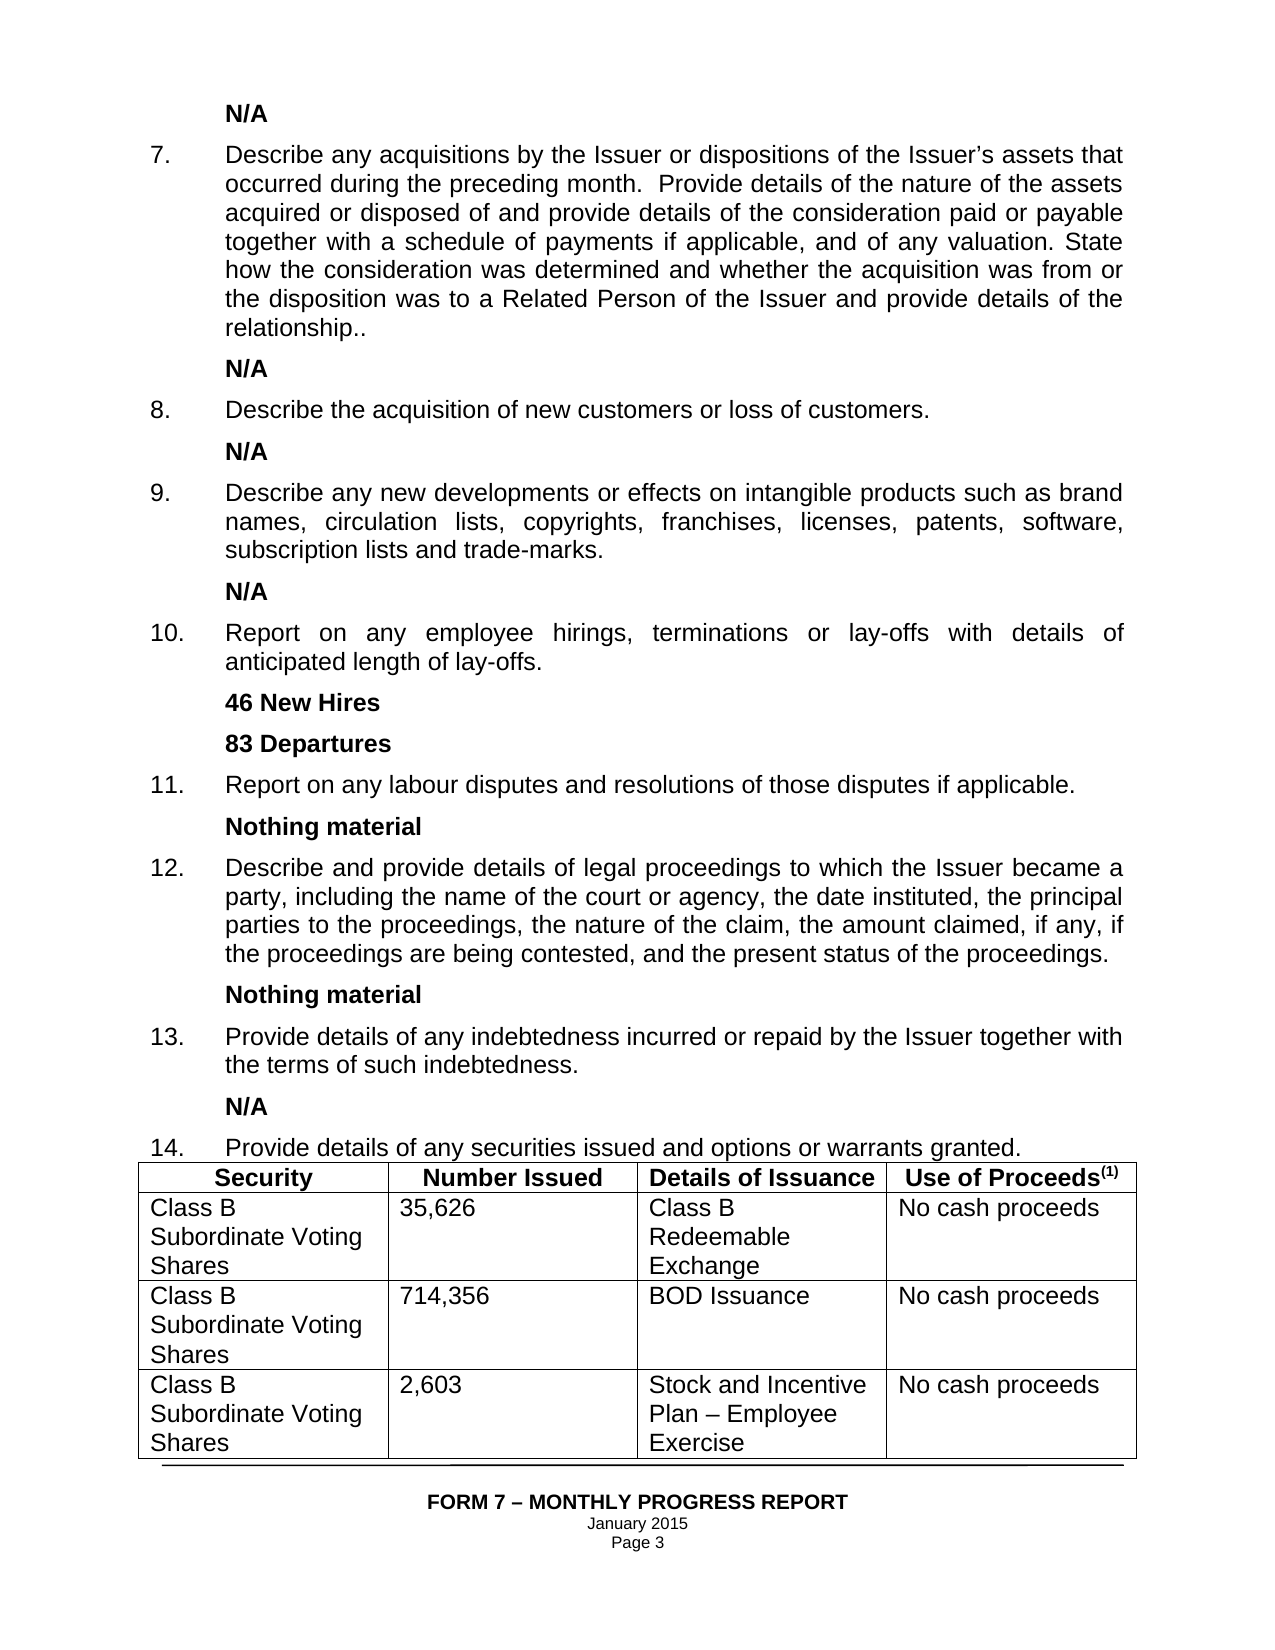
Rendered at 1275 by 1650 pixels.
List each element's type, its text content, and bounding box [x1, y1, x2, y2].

table_cell No cash proceeds [887, 1193, 1136, 1280]
list Describe any acquisitions by the Issuer or dispositions of the Issuer’s assets that occurred during the preceding month. Provide details of the nature of the assets acquired or disposed of and provide details of the consideration paid or payable together with a schedule of payments if applicable, and of any valuation. State how the consideration was determined and whether the acquisition was from or the disposition was to a Related Person of the Issuer and provide details of the relationship.. [150, 140, 1125, 342]
table_cell No cash proceeds [887, 1370, 1136, 1457]
table_cell Class B Subordinate Voting Shares [139, 1281, 388, 1369]
table_cell No cash proceeds [887, 1281, 1136, 1369]
table_cell Class B Redeemable Exchange [638, 1193, 886, 1280]
table_header Security [139, 1163, 388, 1192]
table_header Use of Proceeds(1) [887, 1163, 1136, 1192]
list Describe the acquisition of new customers or loss of customers. [150, 395, 1125, 424]
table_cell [638, 1370, 886, 1457]
table_cell 714,356 [389, 1281, 637, 1369]
list Report on any employee hirings, terminations or lay-offs with details of anticipated length of lay-offs. [150, 618, 1125, 675]
list N/A [225, 577, 1125, 605]
list Report on any labour disputes and resolutions of those disputes if applicable. [150, 770, 1125, 799]
list Describe and provide details of legal proceedings to which the Issuer became a party, including the name of the court or agency, the date instituted, the principal parties to the proceedings, the nature of the claim, the amount claimed, if any, if the proceedings are being contested, and the present status of the proceedings. [150, 853, 1125, 968]
table_cell 2,603 [389, 1370, 637, 1457]
list Provide details of any securities issued and options or warrants granted. [150, 1133, 1125, 1162]
list Provide details of any indebtedness incurred or repaid by the Issuer together with the terms of such indebtedness. [150, 1022, 1125, 1079]
list N/A [225, 354, 1125, 383]
list Describe any new developments or effects on intangible products such as brand names, circulation lists, copyrights, franchises, licenses, patents, software, subscription lists and trade-marks. [150, 478, 1125, 564]
table_header Details of Issuance [638, 1163, 886, 1192]
list Nothing material [225, 980, 1125, 1009]
table_cell BOD Issuance [638, 1281, 886, 1369]
list N/A [225, 99, 1125, 128]
list 83 Departures [225, 729, 1125, 758]
list N/A [225, 1092, 1125, 1120]
list 46 New Hires [225, 688, 1125, 717]
table_cell Class B Subordinate Voting Shares [139, 1193, 388, 1280]
table_header Number Issued [389, 1163, 637, 1192]
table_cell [139, 1370, 388, 1457]
list N/A [225, 437, 1125, 465]
table_cell 35,626 [389, 1193, 637, 1280]
list Nothing material [225, 812, 1125, 840]
